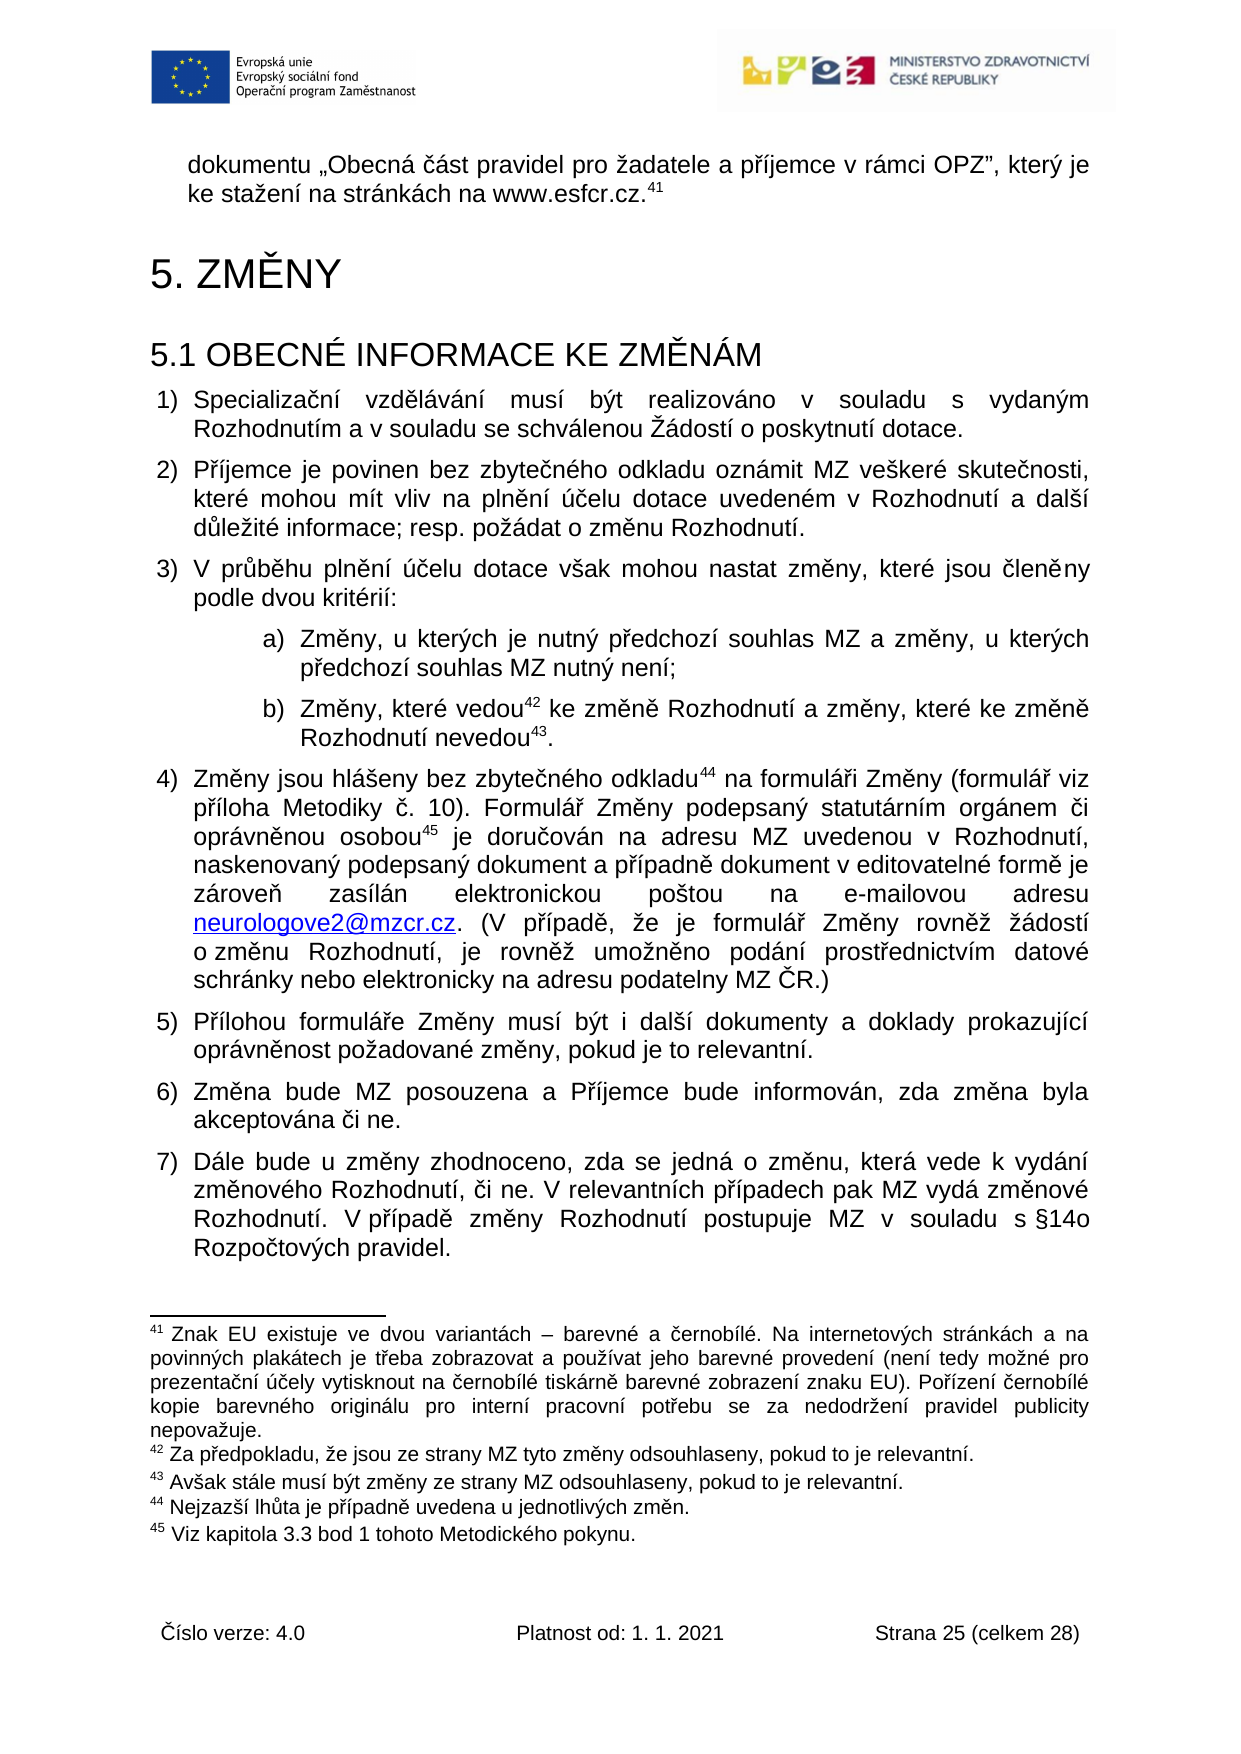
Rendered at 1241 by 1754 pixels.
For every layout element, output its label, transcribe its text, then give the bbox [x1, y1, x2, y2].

list Změny, které vedou ke změně Rozhodnutí a změny, které ke změně Rozhodnutí nevedou. [262, 694, 1090, 752]
list Změny, u kterých je nutný předchozí souhlas MZ a změny, u kterých předchozí souhlas MZ nutný není; [262, 624, 1090, 682]
list Specializační vzdělávání musí být realizováno v souladu s vydaným Rozhodnutím a v souladu se schválenou Žádostí o poskytnutí dotace. [156, 386, 1090, 443]
picture [716, 29, 1116, 112]
picture [150, 50, 416, 105]
list Příjemce je povinen bez zbytečného odkladu oznámit MZ veškeré skutečnosti, které mohou mít vliv na plnění účelu dotace uvedeném v Rozhodnutí a další důležité informace; resp. požádat o změnu Rozhodnutí. [156, 456, 1090, 542]
list Změna bude MZ posouzena a Příjemce bude informován, zda změna byla akceptována či ne. [156, 1077, 1090, 1134]
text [187, 150, 1090, 207]
subtitle 5.1 OBECNÉ INFORMACE KE ZMĚNÁM [150, 334, 1090, 373]
list Dále bude u změny zhodnoceno, zda se jedná o změnu, která vede k vydání změnového Rozhodnutí, či ne. V relevantních případech pak MZ vydá změnové Rozhodnutí. V případě změny Rozhodnutí postupuje MZ v souladu s §14o Rozpočtových pravidel. [156, 1147, 1090, 1262]
subtitle 5. ZMĚNY [150, 249, 1090, 297]
list V průběhu plnění účelu dotace však mohou nastat změny, které jsou členěny podle dvou kritérií: [156, 554, 1090, 612]
list Změny jsou hlášeny bez zbytečného odkladu na formuláři Změny (formulář viz příloha Metodiky č. 10). Formulář Změny podepsaný statutárním orgánem či oprávněnou osobou je doručován na adresu MZ uvedenou v Rozhodnutí, naskenovaný podepsaný dokument a případně dokument v editovatelné formě je zároveň zasílán elektronickou poštou na e-mailovou adresu neurologove2@mzcr.cz. (V případě, že je formulář Změny rovněž žádostí o změnu Rozhodnutí, je rovněž umožněno podání prostřednictvím datové schránky nebo elektronicky na adresu podatelny MZ ČR.) [156, 764, 1090, 994]
list Přílohou formuláře Změny musí být i další dokumenty a doklady prokazující oprávněnost požadované změny, pokud je to relevantní. [156, 1007, 1090, 1064]
